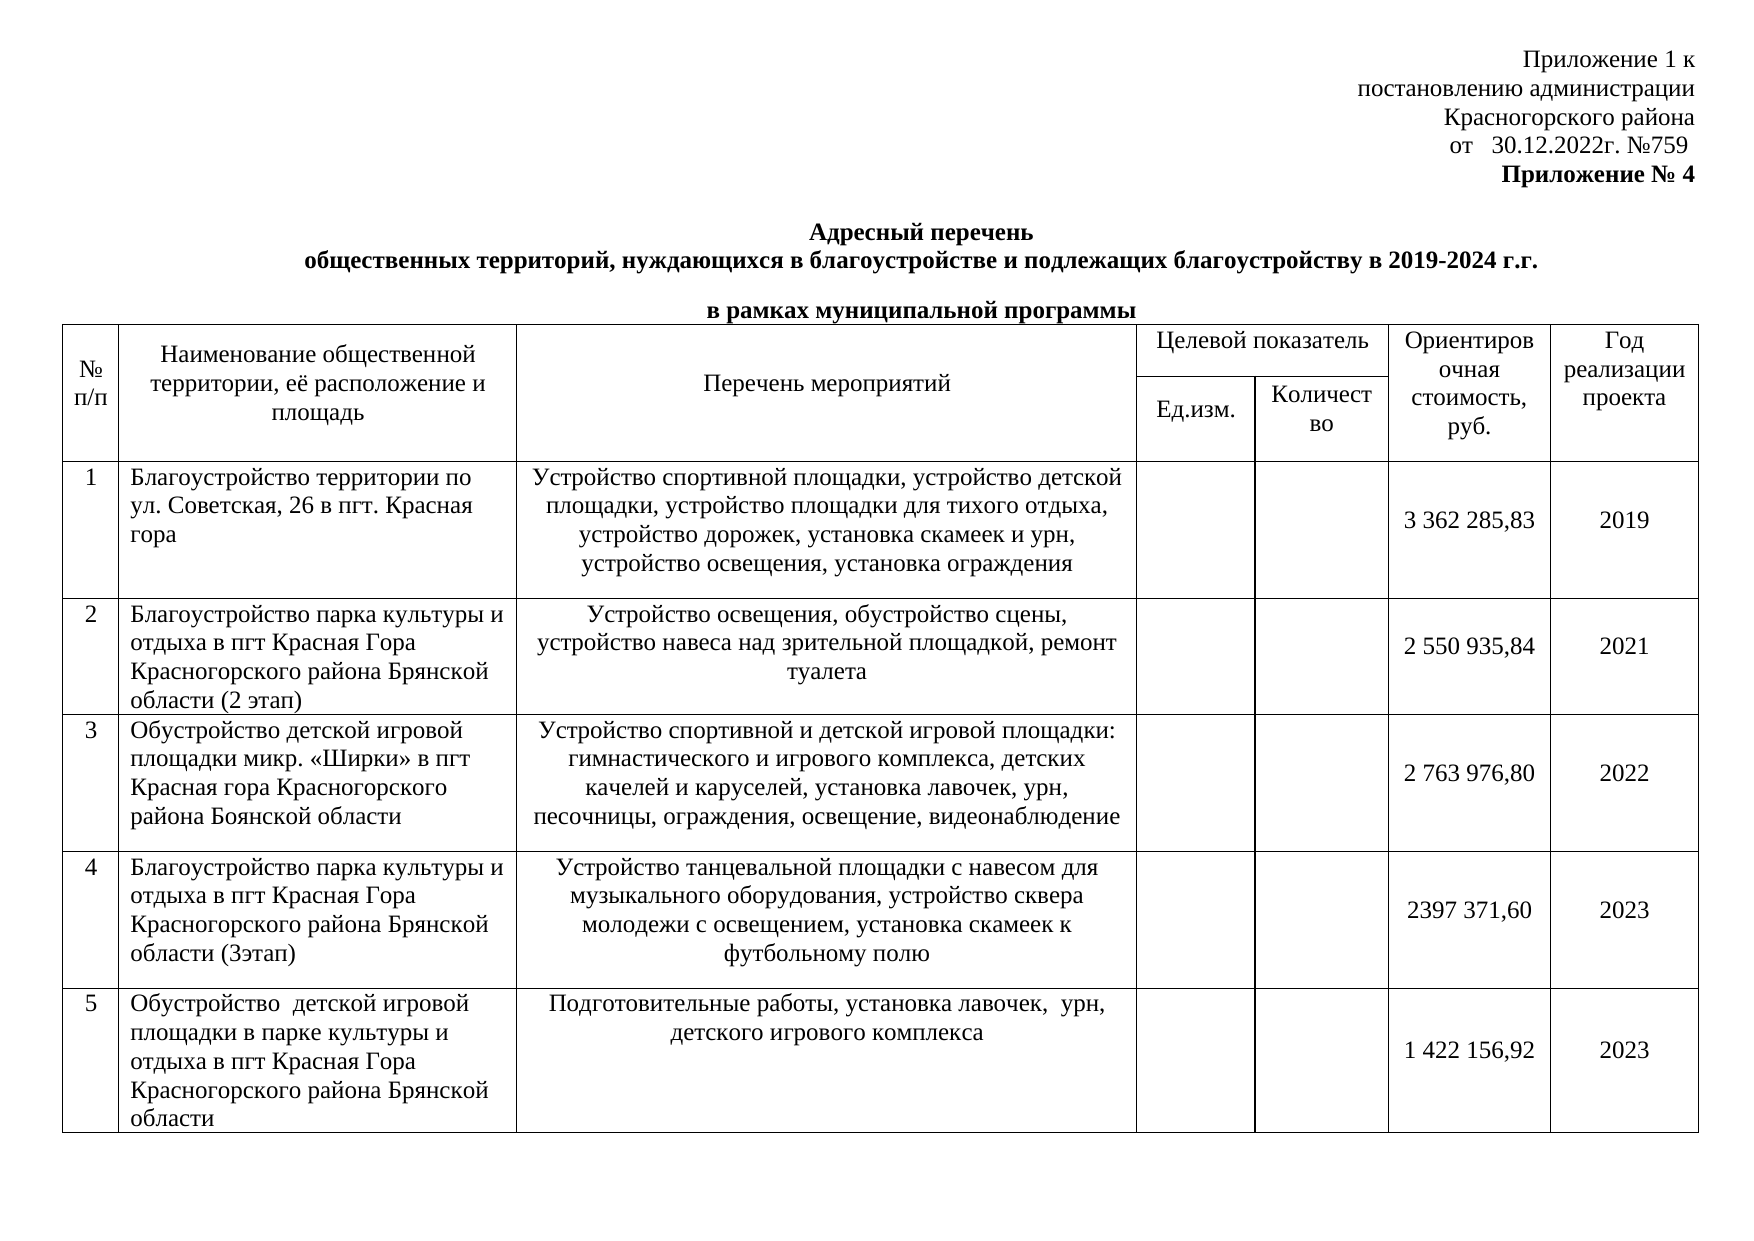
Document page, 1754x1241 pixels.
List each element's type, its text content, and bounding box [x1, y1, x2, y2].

table_cell 3 [63, 715, 118, 851]
table_cell 2 550 935,84 [1389, 599, 1550, 714]
table_cell Благоустройство парка культуры и отдыха в пгт Красная Гора Красногорского района Брянской области (3этап) [119, 852, 516, 987]
table_cell 2 763 976,80 [1389, 715, 1550, 851]
table_cell [1137, 715, 1254, 851]
table_cell Ед.изм. [1137, 377, 1254, 461]
table_header Год реализации проекта [1551, 325, 1698, 461]
table_cell Благоустройство территории по ул. Советская, 26 в пгт. Красная гора [119, 462, 516, 598]
table_cell Благоустройство парка культуры и отдыха в пгт Красная Гора Красногорского района Брянской области (2 этап) [119, 599, 516, 714]
table_cell [1256, 462, 1388, 598]
table_header Перечень мероприятий [517, 325, 1136, 461]
table_header № п/п [63, 325, 118, 461]
table_header Наименование общественной территории, её расположение и площадь [119, 325, 516, 461]
table_cell Обустройство детской игровой площадки в парке культуры и отдыха в пгт Красная Гора Красногорского района Брянской области [119, 989, 516, 1132]
table_cell 2022 [1551, 715, 1698, 851]
text Приложение 1 к [74, 44, 1695, 73]
table_cell 3 362 285,83 [1389, 462, 1550, 598]
table_header Ориентировочная стоимость, руб. [1389, 325, 1550, 461]
table_cell [1137, 989, 1254, 1132]
table_cell 4 [63, 852, 118, 987]
text Красногорского района [74, 102, 1695, 131]
table_cell [1256, 715, 1388, 851]
table_cell Обустройство детской игровой площадки микр. «Ширки» в пгт Красная гора Красногорского района Боянской области [119, 715, 516, 851]
table_cell 2023 [1551, 989, 1698, 1132]
table_cell [1256, 989, 1388, 1132]
table_cell [1256, 599, 1388, 714]
text в рамках муниципальной программы [74, 295, 1695, 324]
table_cell [1137, 599, 1254, 714]
table_cell Количество [1256, 377, 1388, 461]
table_cell [1137, 852, 1254, 987]
table_cell 5 [63, 989, 118, 1132]
text общественных территорий, нуждающихся в благоустройстве и подлежащих благоустройству в 2019-2024 г.г. [74, 246, 1695, 274]
table_header Целевой показатель [1137, 325, 1388, 376]
table_cell 2021 [1551, 599, 1698, 714]
table_cell 2397 371,60 [1389, 852, 1550, 987]
table_cell Устройство освещения, обустройство сцены, устройство навеса над зрительной площадкой, ремонт туалета [517, 599, 1136, 714]
text от 30.12.2022г. №759 [74, 131, 1695, 159]
text Приложение № 4 [74, 159, 1695, 188]
text Адресный перечень [74, 217, 1695, 246]
table_cell Устройство спортивной и детской игровой площадки: гимнастического и игрового комплекса, детских качелей и каруселей, установка лавочек, урн, песочницы, ограждения, освещение, видеонаблюдение [517, 715, 1136, 851]
table_cell Устройство спортивной площадки, устройство детской площадки, устройство площадки для тихого отдыха, устройство дорожек, установка скамеек и урн, устройство освещения, установка ограждения [517, 462, 1136, 598]
table_cell 2 [63, 599, 118, 714]
table_cell [1256, 852, 1388, 987]
table_cell Подготовительные работы, установка лавочек, урн, детского игрового комплекса [517, 989, 1136, 1132]
table_cell 2023 [1551, 852, 1698, 987]
table_cell Устройство танцевальной площадки с навесом для музыкального оборудования, устройство сквера молодежи с освещением, установка скамеек к футбольному полю [517, 852, 1136, 987]
table_cell 1 [63, 462, 118, 598]
table_cell 1 422 156,92 [1389, 989, 1550, 1132]
table_cell [1137, 462, 1254, 598]
table_cell 2019 [1551, 462, 1698, 598]
text постановлению администрации [74, 73, 1695, 102]
